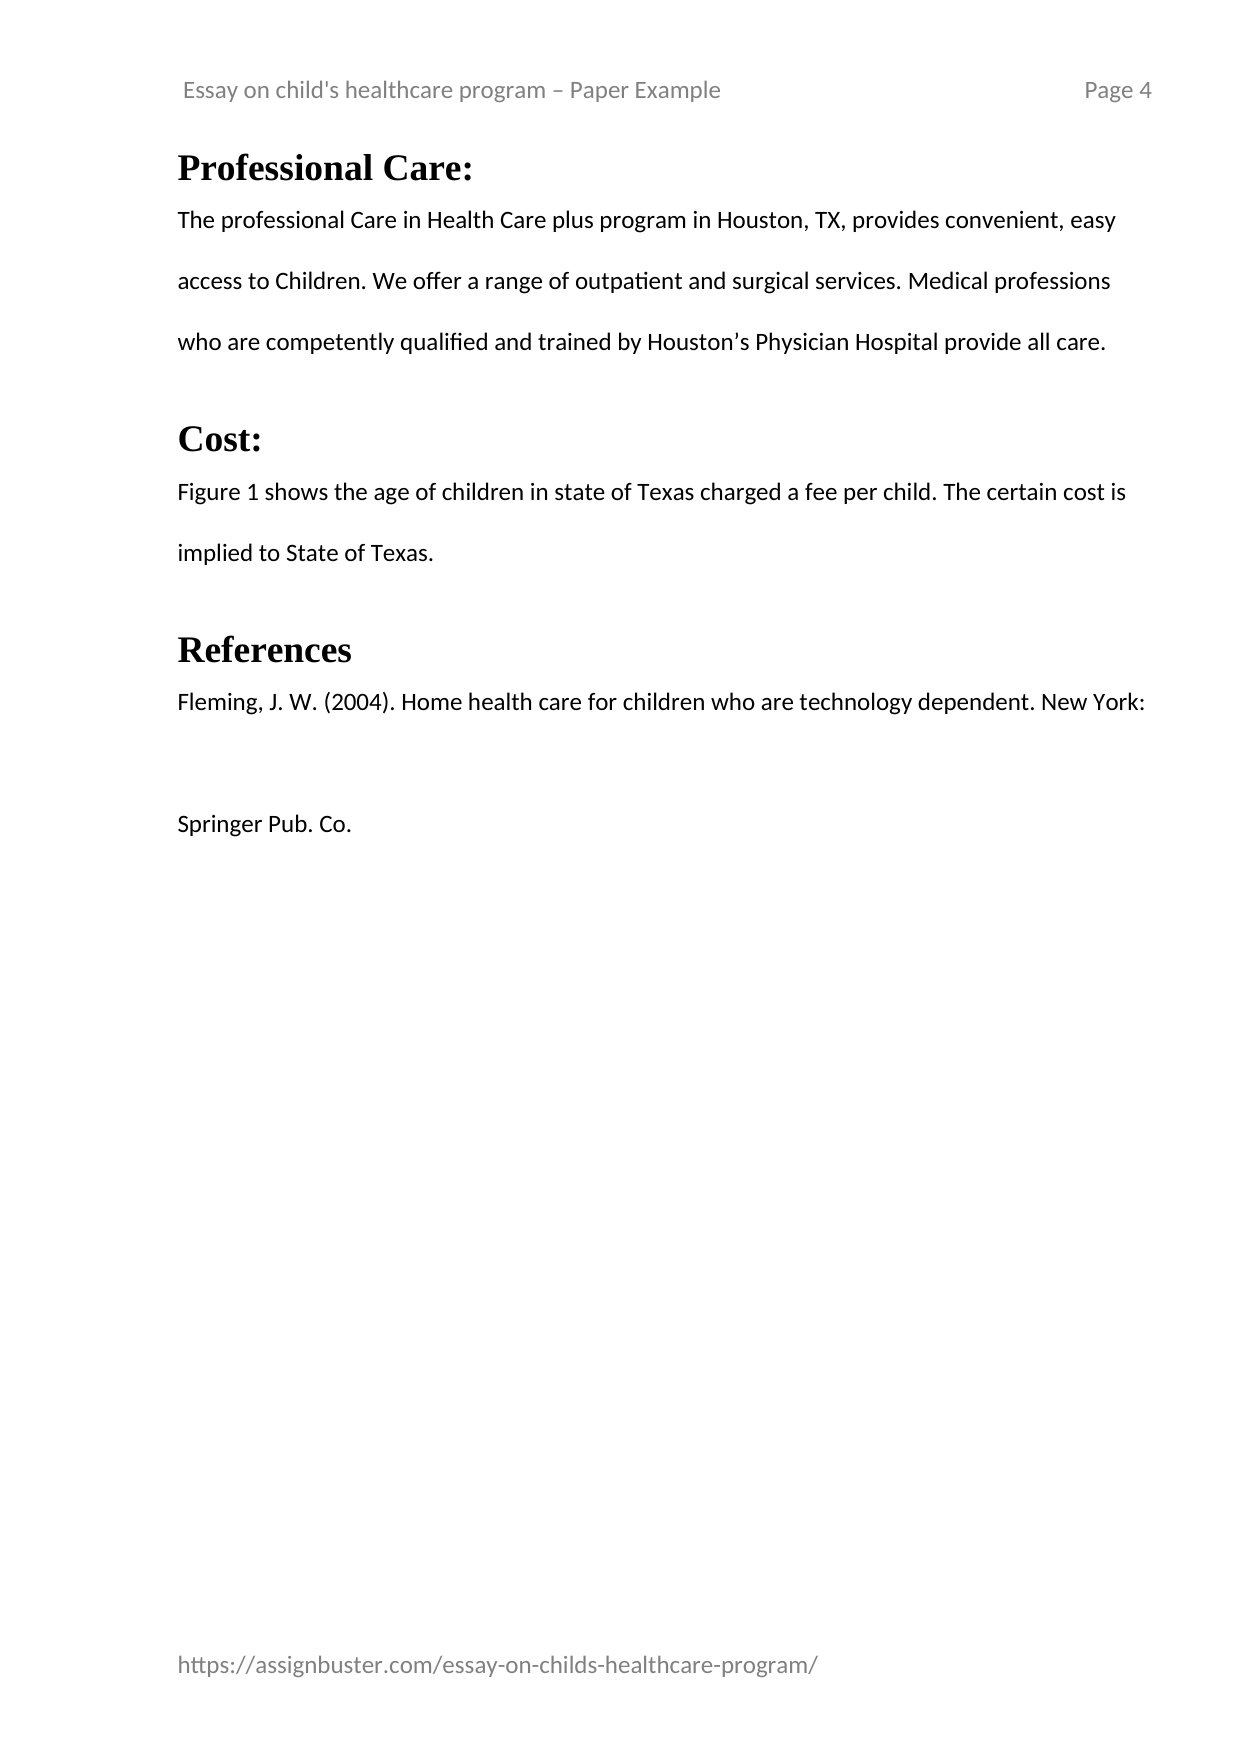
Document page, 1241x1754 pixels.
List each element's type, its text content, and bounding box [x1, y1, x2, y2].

text Figure 1 shows the age of children in state of Texas charged a fee per child. The certain cost is implied to State of Texas. [177, 476, 1152, 567]
subtitle Professional Care: [177, 145, 1152, 188]
subtitle References [177, 627, 1152, 670]
text The professional Care in Health Care plus program in Houston, TX, provides convenient, easy access to Children. We offer a range of outpatient and surgical services. Medical professions who are competently qualified and trained by Houston’s Physician Hospital provide all care. [177, 204, 1152, 357]
subtitle Cost: [177, 417, 1152, 460]
text Fleming, J. W. (2004). Home health care for children who are technology dependent. New York: Springer Pub. Co. [177, 686, 1152, 839]
